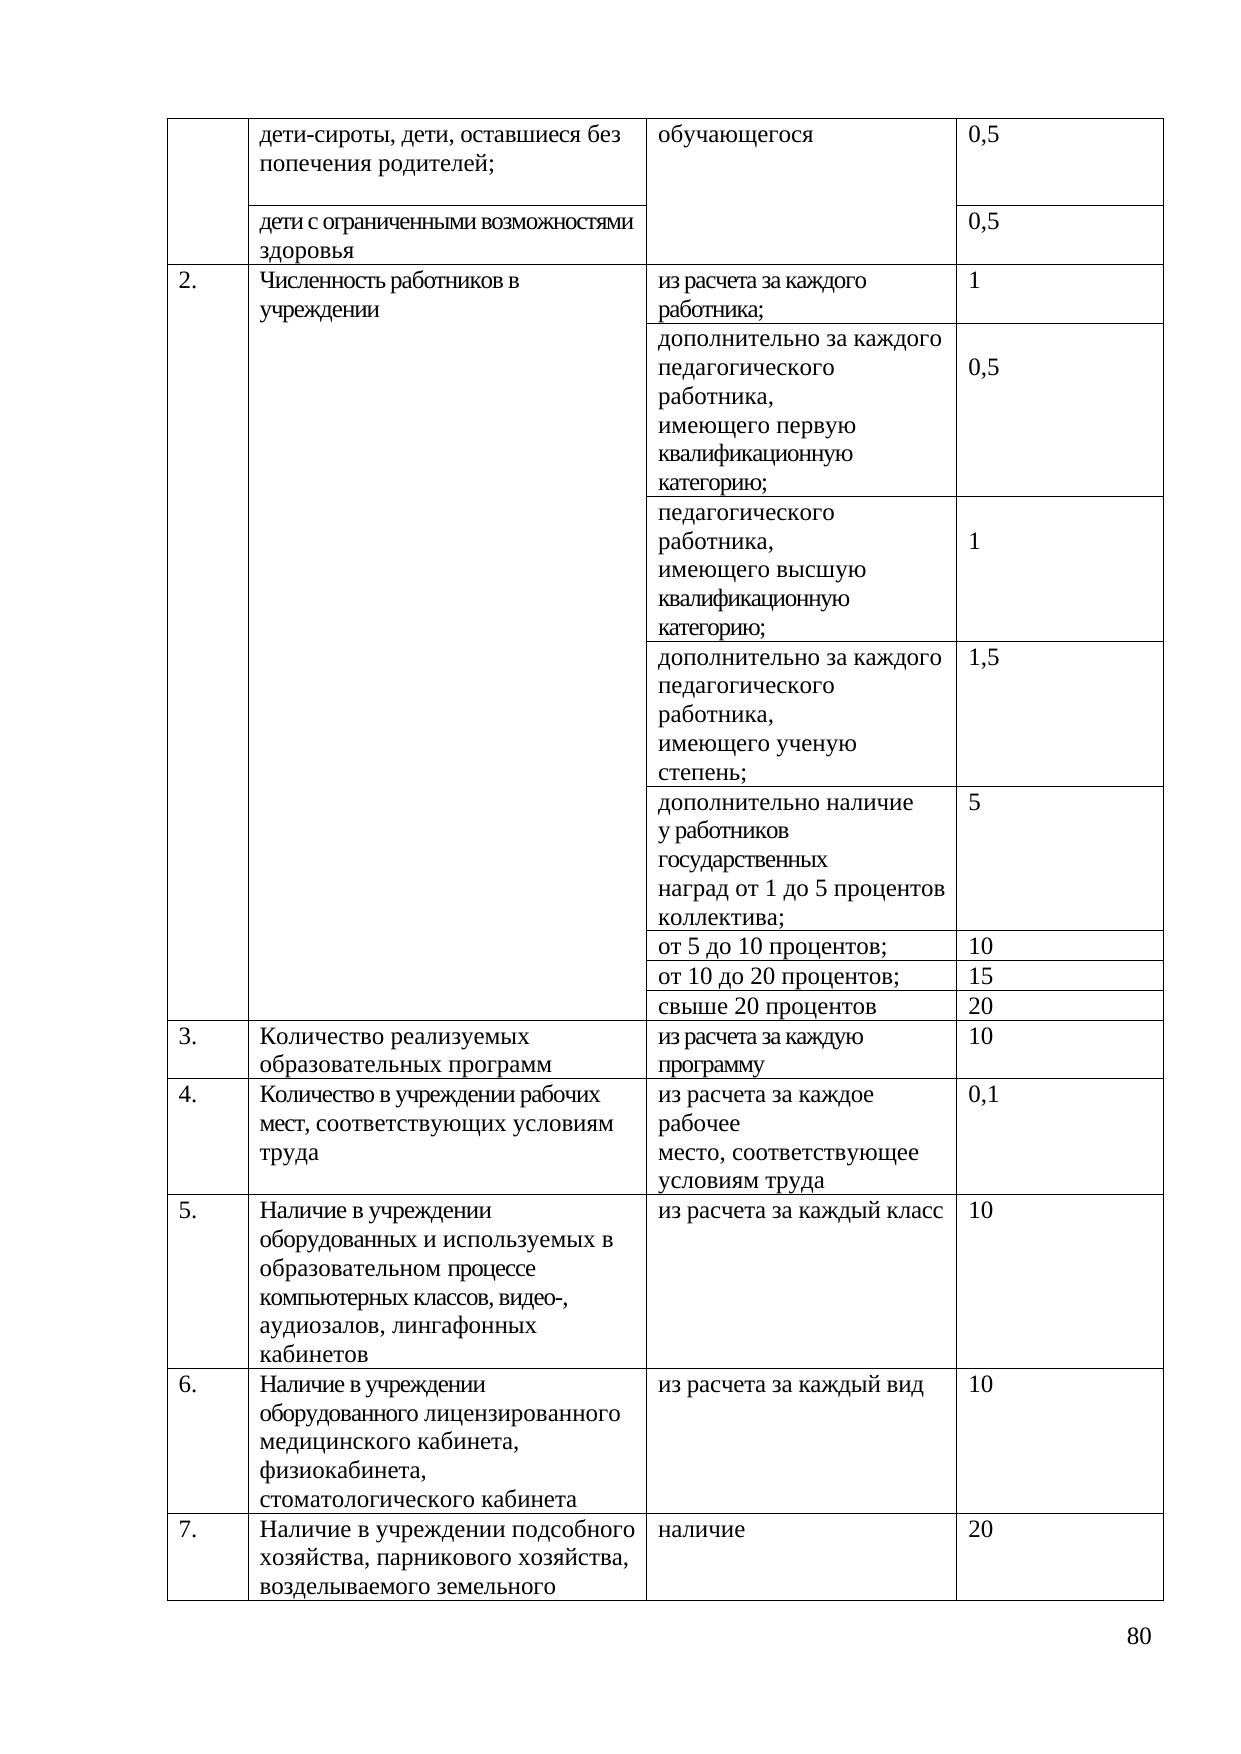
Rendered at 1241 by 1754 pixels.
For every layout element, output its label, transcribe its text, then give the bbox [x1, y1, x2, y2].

table_cell Численность работников в учреждении [249, 265, 646, 1020]
table_cell 0,5 [957, 206, 1163, 264]
table_cell Количество реализуемых образовательных программ [249, 1021, 646, 1078]
table_cell 0,1 [957, 1079, 1163, 1194]
table_cell 10 [957, 1021, 1163, 1078]
table_cell дополнительно за каждого педагогического работника, имеющего ученую степень; [647, 642, 956, 786]
table_cell 4. [168, 1079, 248, 1194]
table_cell 20 [957, 991, 1163, 1020]
table_cell дополнительно наличие у работников государственных наград от 1 до 5 процентов коллектива; [647, 787, 956, 930]
table_cell Количество в учреждении рабочих мест, соответствующих условиям труда [249, 1079, 646, 1194]
table_cell 0,5 [957, 324, 1163, 496]
table_cell 1 [957, 265, 1163, 322]
table_cell 1,5 [957, 642, 1163, 786]
table_cell 10 [957, 1369, 1163, 1513]
table_cell из расчета за каждый класс [647, 1195, 956, 1368]
table_cell 10 [957, 931, 1163, 960]
table_cell 7. [168, 1514, 248, 1600]
table_cell дети с ограниченными возможностями здоровья [249, 206, 646, 264]
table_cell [249, 1514, 646, 1600]
table_cell Наличие в учреждении оборудованного лицензированного медицинского кабинета, физиокабинета, стоматологического кабинета [249, 1369, 646, 1513]
table_cell 10 [957, 1195, 1163, 1368]
table_cell 5. [168, 1195, 248, 1368]
table_cell 0,5 [957, 119, 1163, 205]
table_cell 3. [168, 1021, 248, 1078]
table_cell 1 [957, 497, 1163, 641]
table_cell наличие [647, 1514, 956, 1600]
table_cell из расчета за каждую программу [647, 1021, 956, 1078]
table_cell дети-сироты, дети, оставшиеся без попечения родителей; [249, 119, 646, 205]
table_cell от 5 до 10 процентов; [647, 931, 956, 960]
table_cell 1. [168, 119, 248, 264]
table_cell 15 [957, 961, 1163, 990]
table_cell 20 [957, 1514, 1163, 1600]
table_cell из расчета за каждого работника; [647, 265, 956, 322]
table_cell педагогического работника, имеющего высшую квалификационную категорию; [647, 497, 956, 641]
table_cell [647, 119, 956, 264]
table_cell свыше 20 процентов [647, 991, 956, 1020]
table_cell Наличие в учреждении оборудованных и используемых в образовательном процессе компьютерных классов, видео-, аудиозалов, лингафонных кабинетов [249, 1195, 646, 1368]
table_cell 6. [168, 1369, 248, 1513]
table_cell от 10 до 20 процентов; [647, 961, 956, 990]
table_cell дополнительно за каждого педагогического работника, имеющего первую квалификационную категорию; [647, 324, 956, 496]
table_cell 2. [168, 265, 248, 1020]
table_cell из расчета за каждое рабочее место, соответствующее условиям труда [647, 1079, 956, 1194]
table_cell из расчета за каждый вид [647, 1369, 956, 1513]
table_cell 5 [957, 787, 1163, 930]
